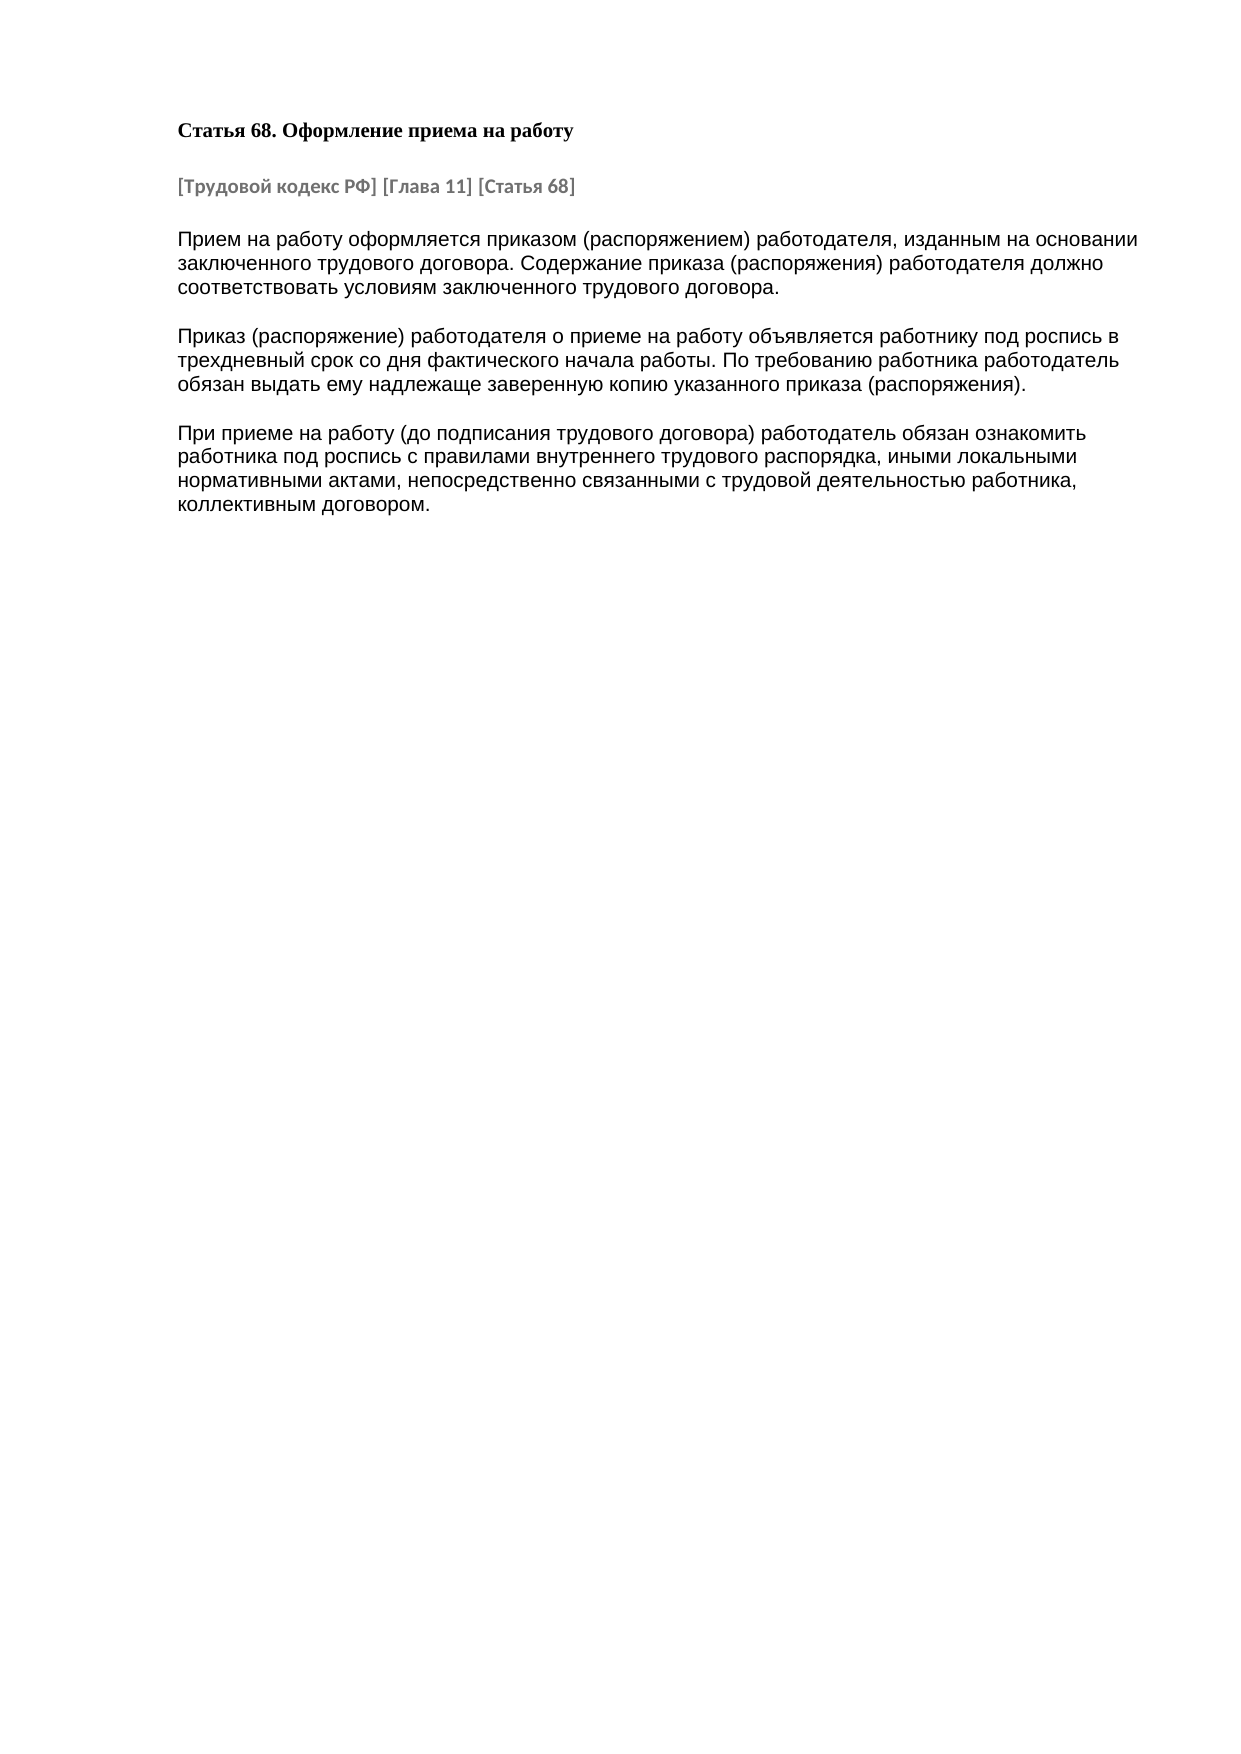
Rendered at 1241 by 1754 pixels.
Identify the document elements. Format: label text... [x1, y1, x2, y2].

text При приеме на работу (до подписания трудового договора) работодатель обязан ознакомить работника под роспись с правилами внутреннего трудового распорядка, иными локальными нормативными актами, непосредственно связанными с трудовой деятельностью работника, коллективным договором. [177, 420, 1152, 516]
text Прием на работу оформляется приказом (распоряжением) работодателя, изданным на основании заключенного трудового договора. Содержание приказа (распоряжения) работодателя должно соответствовать условиям заключенного трудового договора. [177, 227, 1152, 298]
text Приказ (распоряжение) работодателя о приеме на работу объявляется работнику под роспись в трехдневный срок со дня фактического начала работы. По требованию работника работодатель обязан выдать ему надлежаще заверенную копию указанного приказа (распоряжения). [177, 323, 1152, 395]
text [Трудовой кодекс РФ] [Глава 11] [Статья 68] [177, 171, 1152, 199]
subtitle Статья 68. Оформление приема на работу [177, 118, 1152, 142]
